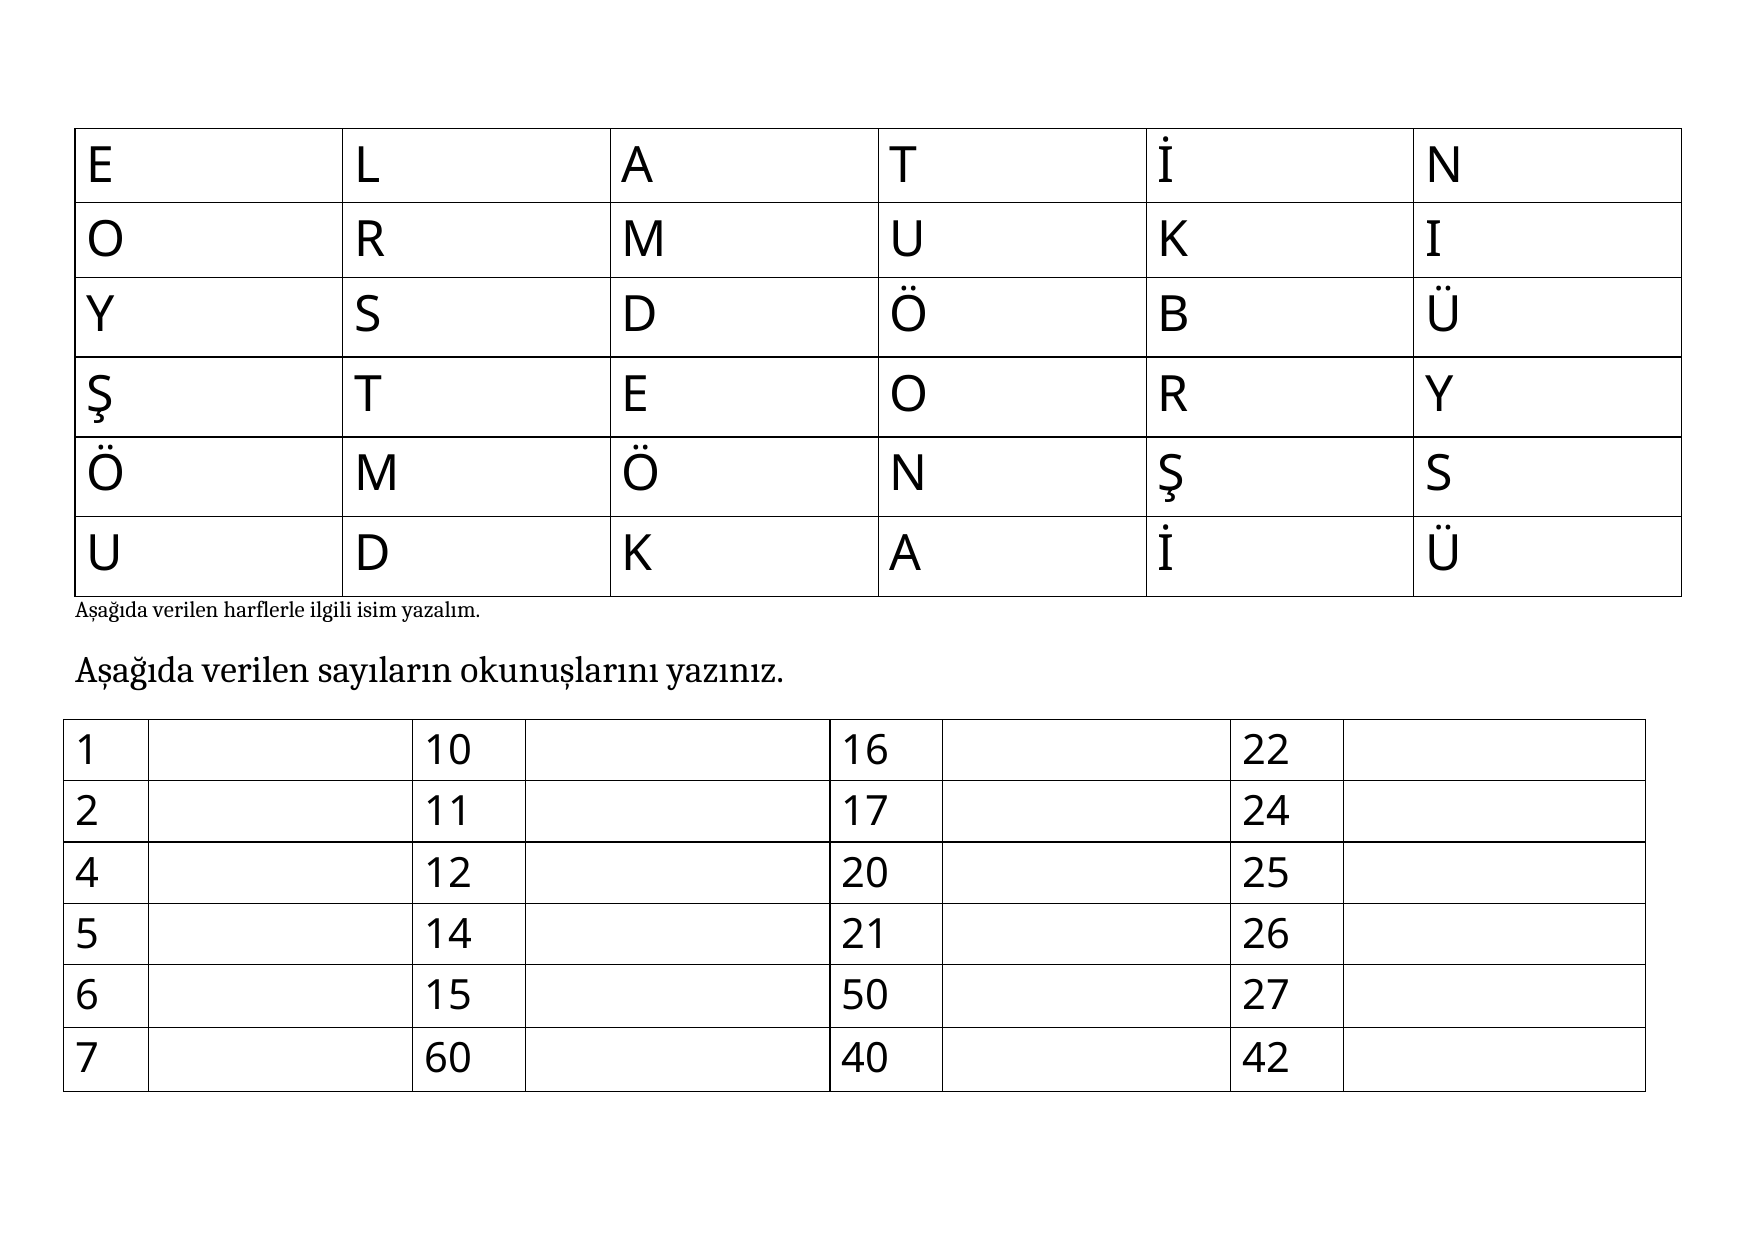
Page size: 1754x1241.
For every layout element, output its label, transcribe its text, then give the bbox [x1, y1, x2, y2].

table_cell [1344, 965, 1645, 1027]
table_cell 12 [413, 843, 525, 903]
table_cell [149, 1028, 412, 1091]
table_cell [149, 965, 412, 1027]
table_header E [76, 129, 342, 202]
table_cell 42 [1231, 1028, 1343, 1091]
table_cell [526, 904, 829, 964]
table_header A [611, 129, 878, 202]
table_cell [1344, 843, 1645, 903]
table_header [943, 720, 1230, 780]
table_cell O [76, 203, 342, 277]
table_cell S [343, 278, 610, 356]
table_cell B [1147, 278, 1413, 356]
table_cell [149, 843, 412, 903]
table_header 16 [831, 720, 942, 780]
table_cell 50 [831, 965, 942, 1027]
table_cell R [343, 203, 610, 277]
table_header 1 [64, 720, 148, 780]
table_cell S [1414, 438, 1681, 516]
text Aşağıda verilen harflerle ilgili isim yazalım. [75, 597, 1679, 623]
table_cell Ş [76, 358, 342, 436]
table_cell [526, 781, 829, 841]
table_cell Y [1414, 358, 1681, 436]
table_cell [149, 781, 412, 841]
table_header 10 [413, 720, 525, 780]
table_cell K [611, 517, 878, 596]
table_cell Ö [76, 438, 342, 516]
table_header T [879, 129, 1146, 202]
table_cell [149, 904, 412, 964]
table_cell 21 [831, 904, 942, 964]
table_cell 4 [64, 843, 148, 903]
table_cell R [1147, 358, 1413, 436]
table_header 22 [1231, 720, 1343, 780]
table_cell 20 [831, 843, 942, 903]
table_cell M [611, 203, 878, 277]
table_cell [943, 1028, 1230, 1091]
table_cell 25 [1231, 843, 1343, 903]
table_header N [1414, 129, 1681, 202]
table_cell K [1147, 203, 1413, 277]
table_cell 14 [413, 904, 525, 964]
table_cell [1344, 1028, 1645, 1091]
table_cell Ü [1414, 517, 1681, 596]
table_cell [943, 843, 1230, 903]
table_cell 27 [1231, 965, 1343, 1027]
table_cell 11 [413, 781, 525, 841]
table_cell [943, 904, 1230, 964]
table_header [149, 720, 412, 780]
table_cell D [611, 278, 878, 356]
table_cell 60 [413, 1028, 525, 1091]
table_cell [1344, 904, 1645, 964]
table_cell 6 [64, 965, 148, 1027]
table_cell I [1414, 203, 1681, 277]
table_cell 26 [1231, 904, 1343, 964]
table_cell [526, 1028, 829, 1091]
table_cell U [879, 203, 1146, 277]
table_cell 15 [413, 965, 525, 1027]
table_cell M [343, 438, 610, 516]
table_cell U [76, 517, 342, 596]
table_cell Ö [611, 438, 878, 516]
table_cell A [879, 517, 1146, 596]
table_header İ [1147, 129, 1413, 202]
table_header [1344, 720, 1645, 780]
table_cell Ü [1414, 278, 1681, 356]
table_cell Y [76, 278, 342, 356]
table_cell 2 [64, 781, 148, 841]
table_header L [343, 129, 610, 202]
table_cell 40 [831, 1028, 942, 1091]
text Aşağıda verilen sayıların okunuşlarını yazınız. [75, 648, 1679, 691]
table_cell 17 [831, 781, 942, 841]
table_cell N [879, 438, 1146, 516]
table_cell Ş [1147, 438, 1413, 516]
table_cell O [879, 358, 1146, 436]
table_cell Ö [879, 278, 1146, 356]
table_cell D [343, 517, 610, 596]
table_cell [943, 781, 1230, 841]
table_cell [526, 843, 829, 903]
table_cell 7 [64, 1028, 148, 1091]
table_cell [1344, 781, 1645, 841]
table_cell İ [1147, 517, 1413, 596]
table_cell 24 [1231, 781, 1343, 841]
table_cell [526, 965, 829, 1027]
table_cell 5 [64, 904, 148, 964]
table_header [526, 720, 829, 780]
table_cell E [611, 358, 878, 436]
table_cell T [343, 358, 610, 436]
table_cell [943, 965, 1230, 1027]
